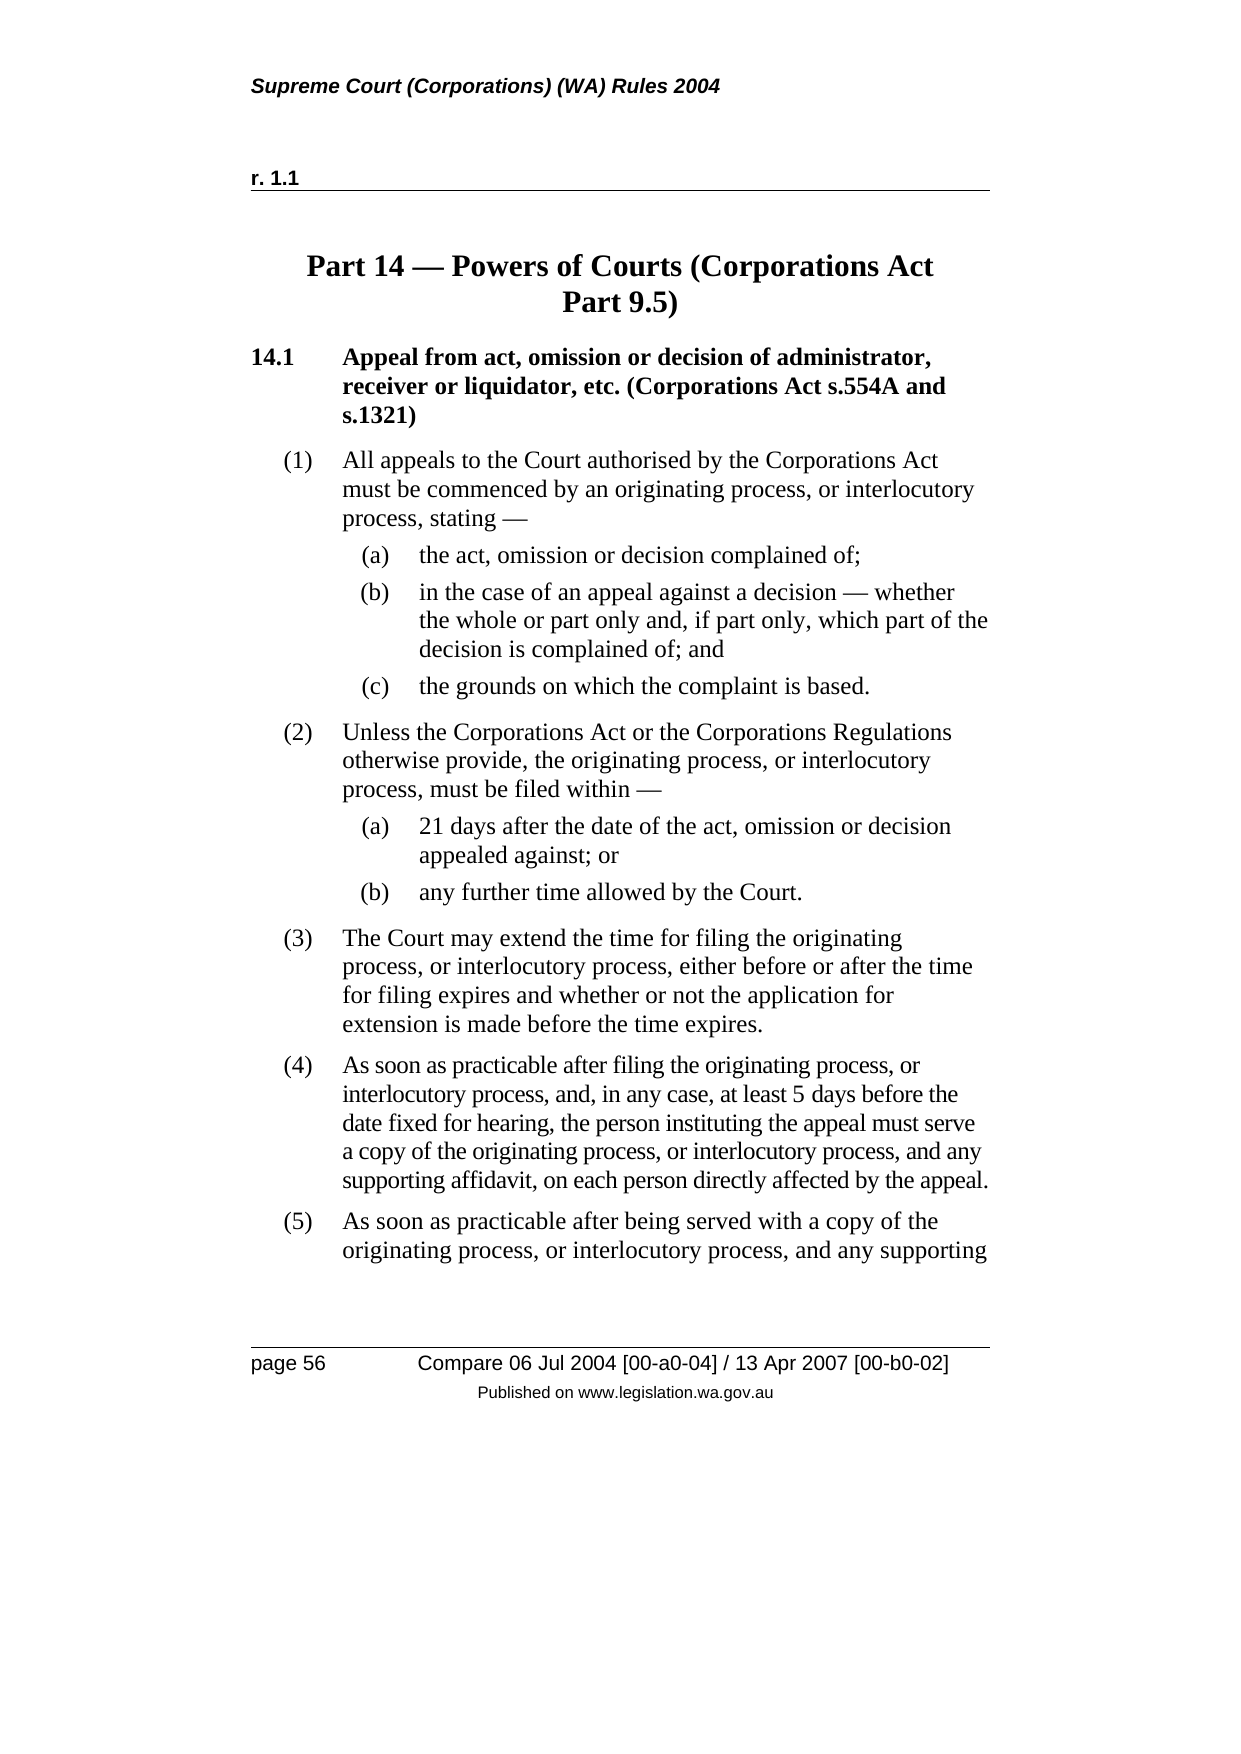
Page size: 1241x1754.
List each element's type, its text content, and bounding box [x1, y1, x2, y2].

text (b) any further time allowed by the Court. [251, 877, 990, 906]
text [251, 1206, 990, 1264]
text (1) All appeals to the Court authorised by the Corporations Act must be commenced by an originating process, or interlocutory process, stating — [251, 445, 990, 531]
text (3) The Court may extend the time for filing the originating process, or interlocutory process, either before or after the time for filing expires and whether or not the application for extension is made before the time expires. [251, 923, 990, 1038]
text (4) As soon as practicable after filing the originating process, or interlocutory process, and, in any case, at least 5 days before the date fixed for hearing, the person instituting the appeal must serve a copy of the originating process, or interlocutory process, and any supporting affidavit, on each person directly affected by the appeal. [251, 1050, 990, 1194]
text (a) 21 days after the date of the act, omission or decision appealed against; or [251, 811, 990, 869]
text (2) Unless the Corporations Act or the Corporations Regulations otherwise provide, the originating process, or interlocutory process, must be filed within — [251, 717, 990, 803]
text (c) the grounds on which the complaint is based. [251, 671, 990, 700]
text (a) the act, omission or decision complained of; [251, 540, 990, 568]
subtitle 14.1 Appeal from act, omission or decision of administrator, receiver or liquidator, etc. (Corporations Act s.554A and s.1321) [251, 342, 990, 428]
subtitle Part 14 — Powers of Courts (Corporations Act Part 9.5) [251, 247, 990, 319]
text (b) in the case of an appeal against a decision — whether the whole or part only and, if part only, which part of the decision is complained of; and [251, 577, 990, 663]
